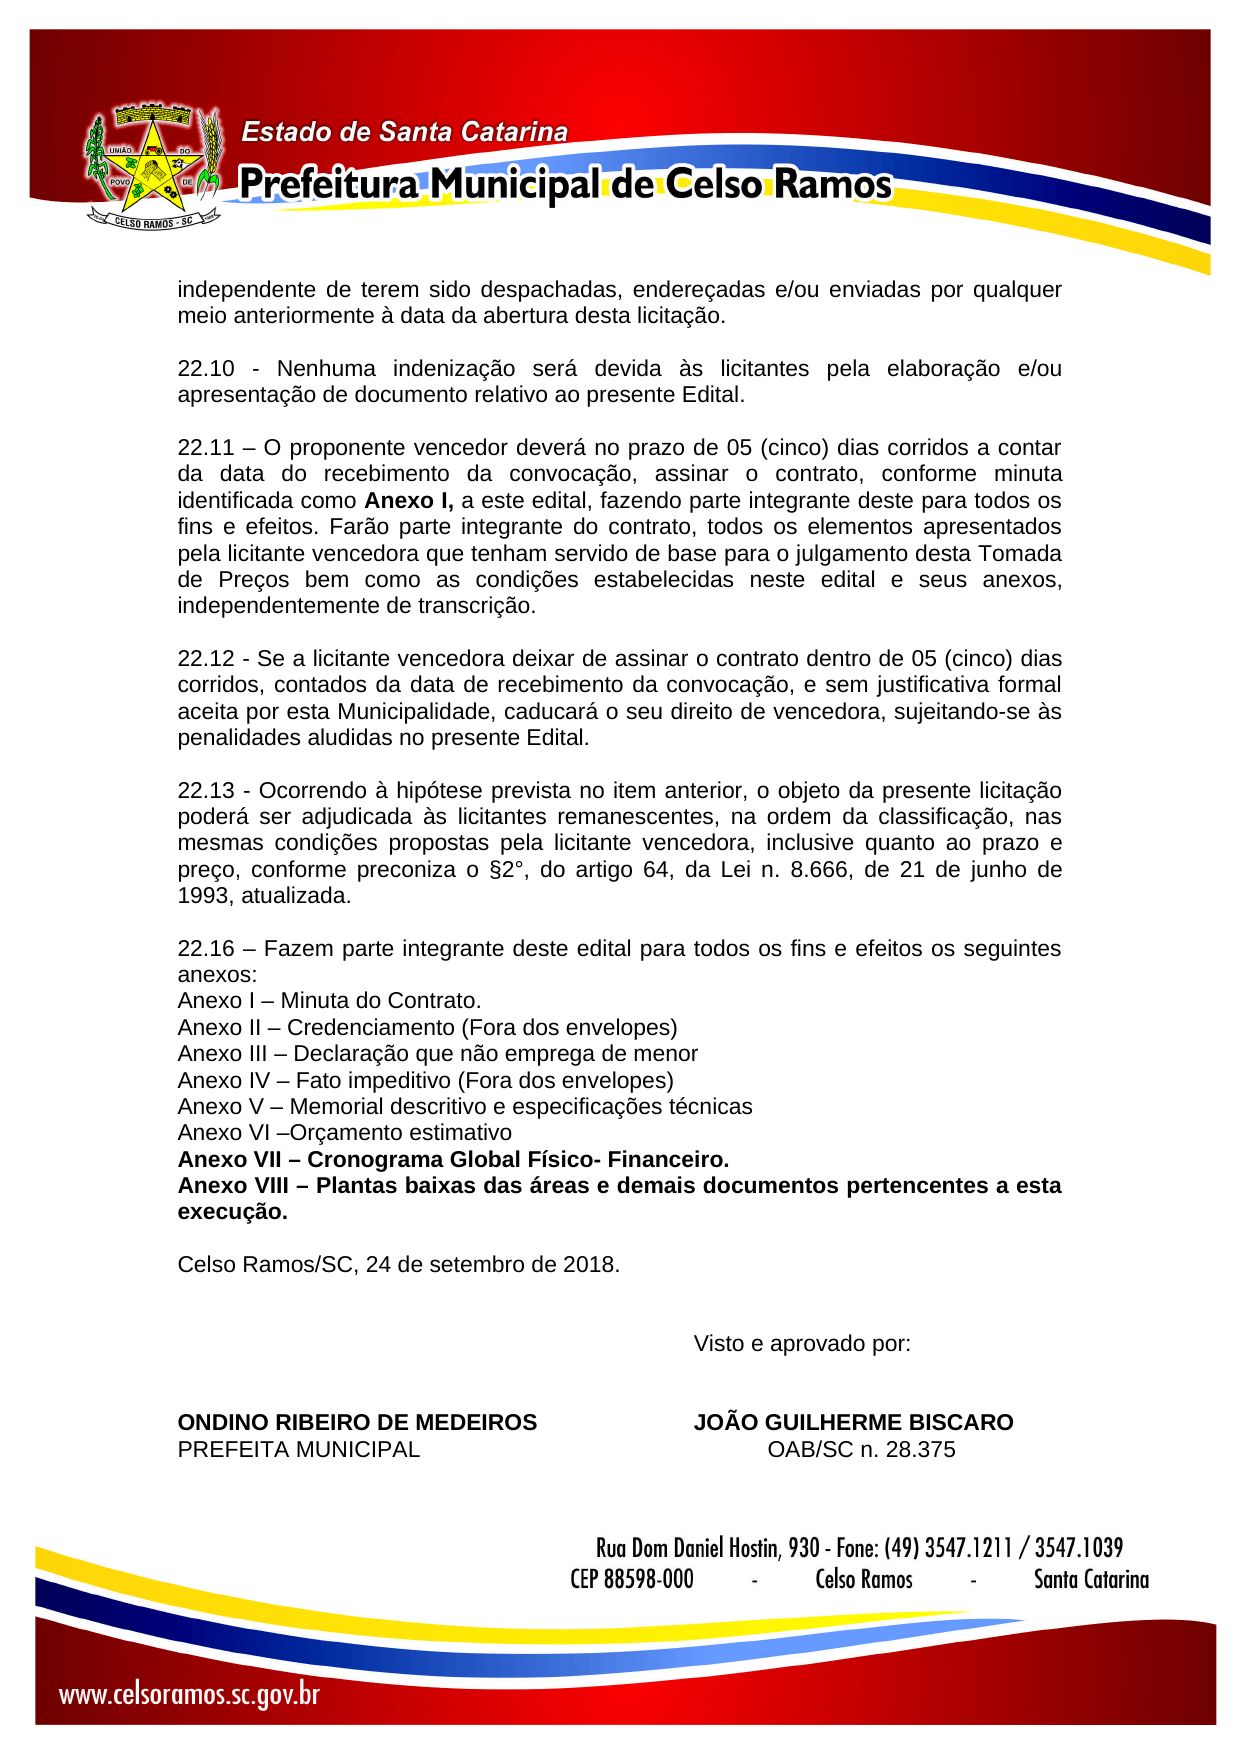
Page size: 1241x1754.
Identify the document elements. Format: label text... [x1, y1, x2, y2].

text 22.11 – O proponente vencedor deverá no prazo de 05 (cinco) dias corridos a contar da data do recebimento da convocação, assinar o contrato, conforme minuta identificada como Anexo I, a este edital, fazendo parte integrante deste para todos os fins e efeitos. Farão parte integrante do contrato, todos os elementos apresentados pela licitante vencedora que tenham servido de base para o julgamento desta Tomada de Preços bem como as condições estabelecidas neste edital e seus anexos, independentemente de transcrição. [177, 434, 1063, 618]
text 22.13 - Ocorrendo à hipótese prevista no item anterior, o objeto da presente licitação poderá ser adjudicada às licitantes remanescentes, na ordem da classificação, nas mesmas condições propostas pela licitante vencedora, inclusive quanto ao prazo e preço, conforme preconiza o §2°, do artigo 64, da Lei n. 8.666, de 21 de junho de 1993, atualizada. [177, 777, 1063, 908]
text PREFEITA MUNICIPAL OAB/SC n. 28.375 [177, 1436, 1063, 1462]
text Anexo VII – Cronograma Global Físico- Financeiro. [177, 1146, 1063, 1172]
text ONDINO RIBEIRO DE MEDEIROS JOÃO GUILHERME BISCARO [177, 1409, 1063, 1436]
text Anexo VI –Orçamento estimativo [177, 1119, 1063, 1146]
text 22.12 - Se a licitante vencedora deixar de assinar o contrato dentro de 05 (cinco) dias corridos, contados da data de recebimento da convocação, e sem justificativa formal aceita por esta Municipalidade, caducará o seu direito de vencedora, sujeitando-se às penalidades aludidas no presente Edital. [177, 645, 1063, 750]
text Visto e aprovado por: [177, 1330, 1063, 1356]
text 22.16 – Fazem parte integrante deste edital para todos os fins e efeitos os seguintes anexos: [177, 935, 1063, 987]
text Celso Ramos/SC, 24 de setembro de 2018. [177, 1251, 1063, 1277]
text Anexo II – Credenciamento (Fora dos envelopes) [177, 1014, 1063, 1040]
text Anexo V – Memorial descritivo e especificações técnicas [177, 1093, 1063, 1119]
picture [29, 29, 1211, 276]
picture [35, 1535, 1217, 1725]
text Anexo IV – Fato impeditivo (Fora dos envelopes) [177, 1067, 1063, 1093]
text 22.10 - Nenhuma indenização será devida às licitantes pela elaboração e/ou apresentação de documento relativo ao presente Edital. [177, 355, 1063, 408]
text Anexo III – Declaração que não emprega de menor [177, 1040, 1063, 1067]
text Anexo I – Minuta do Contrato. [177, 987, 1063, 1014]
text Anexo VIII – Plantas baixas das áreas e demais documentos pertencentes a esta execução. [177, 1172, 1063, 1225]
